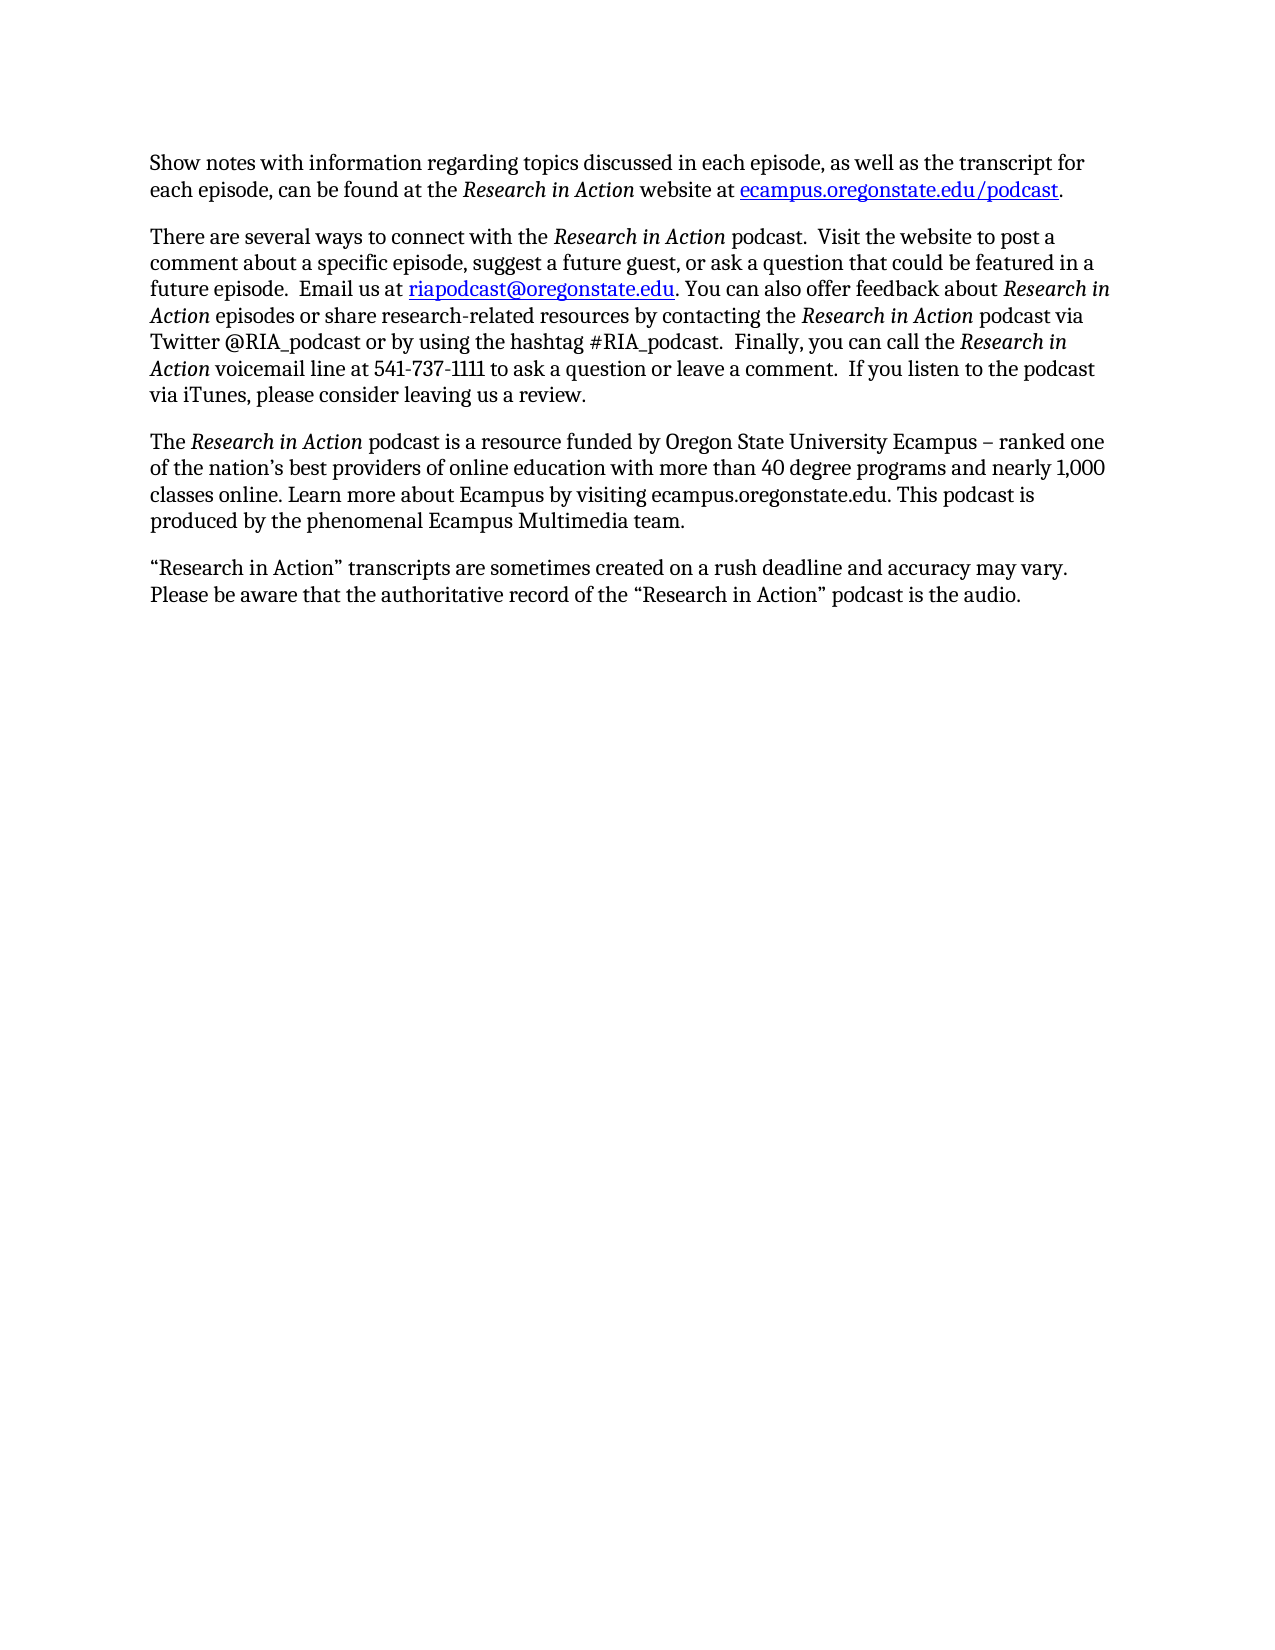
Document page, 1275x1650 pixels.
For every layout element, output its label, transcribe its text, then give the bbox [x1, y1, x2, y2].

text Show notes with information regarding topics discussed in each episode, as well as the transcript for each episode, can be found at the Research in Action website at ecampus.oregonstate.edu/podcast. [150, 150, 1125, 203]
text The Research in Action podcast is a resource funded by Oregon State University Ecampus – ranked one of the nation’s best providers of online education with more than 40 degree programs and nearly 1,000 classes online. Learn more about Ecampus by visiting ecampus.oregonstate.edu. This podcast is produced by the phenomenal Ecampus Multimedia team. [150, 429, 1125, 534]
text “Research in Action” transcripts are sometimes created on a rush deadline and accuracy may vary. Please be aware that the authoritative record of the “Research in Action” podcast is the audio. [150, 555, 1125, 608]
text There are several ways to connect with the Research in Action podcast. Visit the website to post a comment about a specific episode, suggest a future guest, or ask a question that could be featured in a future episode. Email us at riapodcast@oregonstate.edu. You can also offer feedback about Research in Action episodes or share research-related resources by contacting the Research in Action podcast via Twitter @RIA_podcast or by using the hashtag #RIA_podcast. Finally, you can call the Research in Action voicemail line at 541-737-1111 to ask a question or leave a comment. If you listen to the podcast via iTunes, please consider leaving us a review. [150, 223, 1125, 408]
